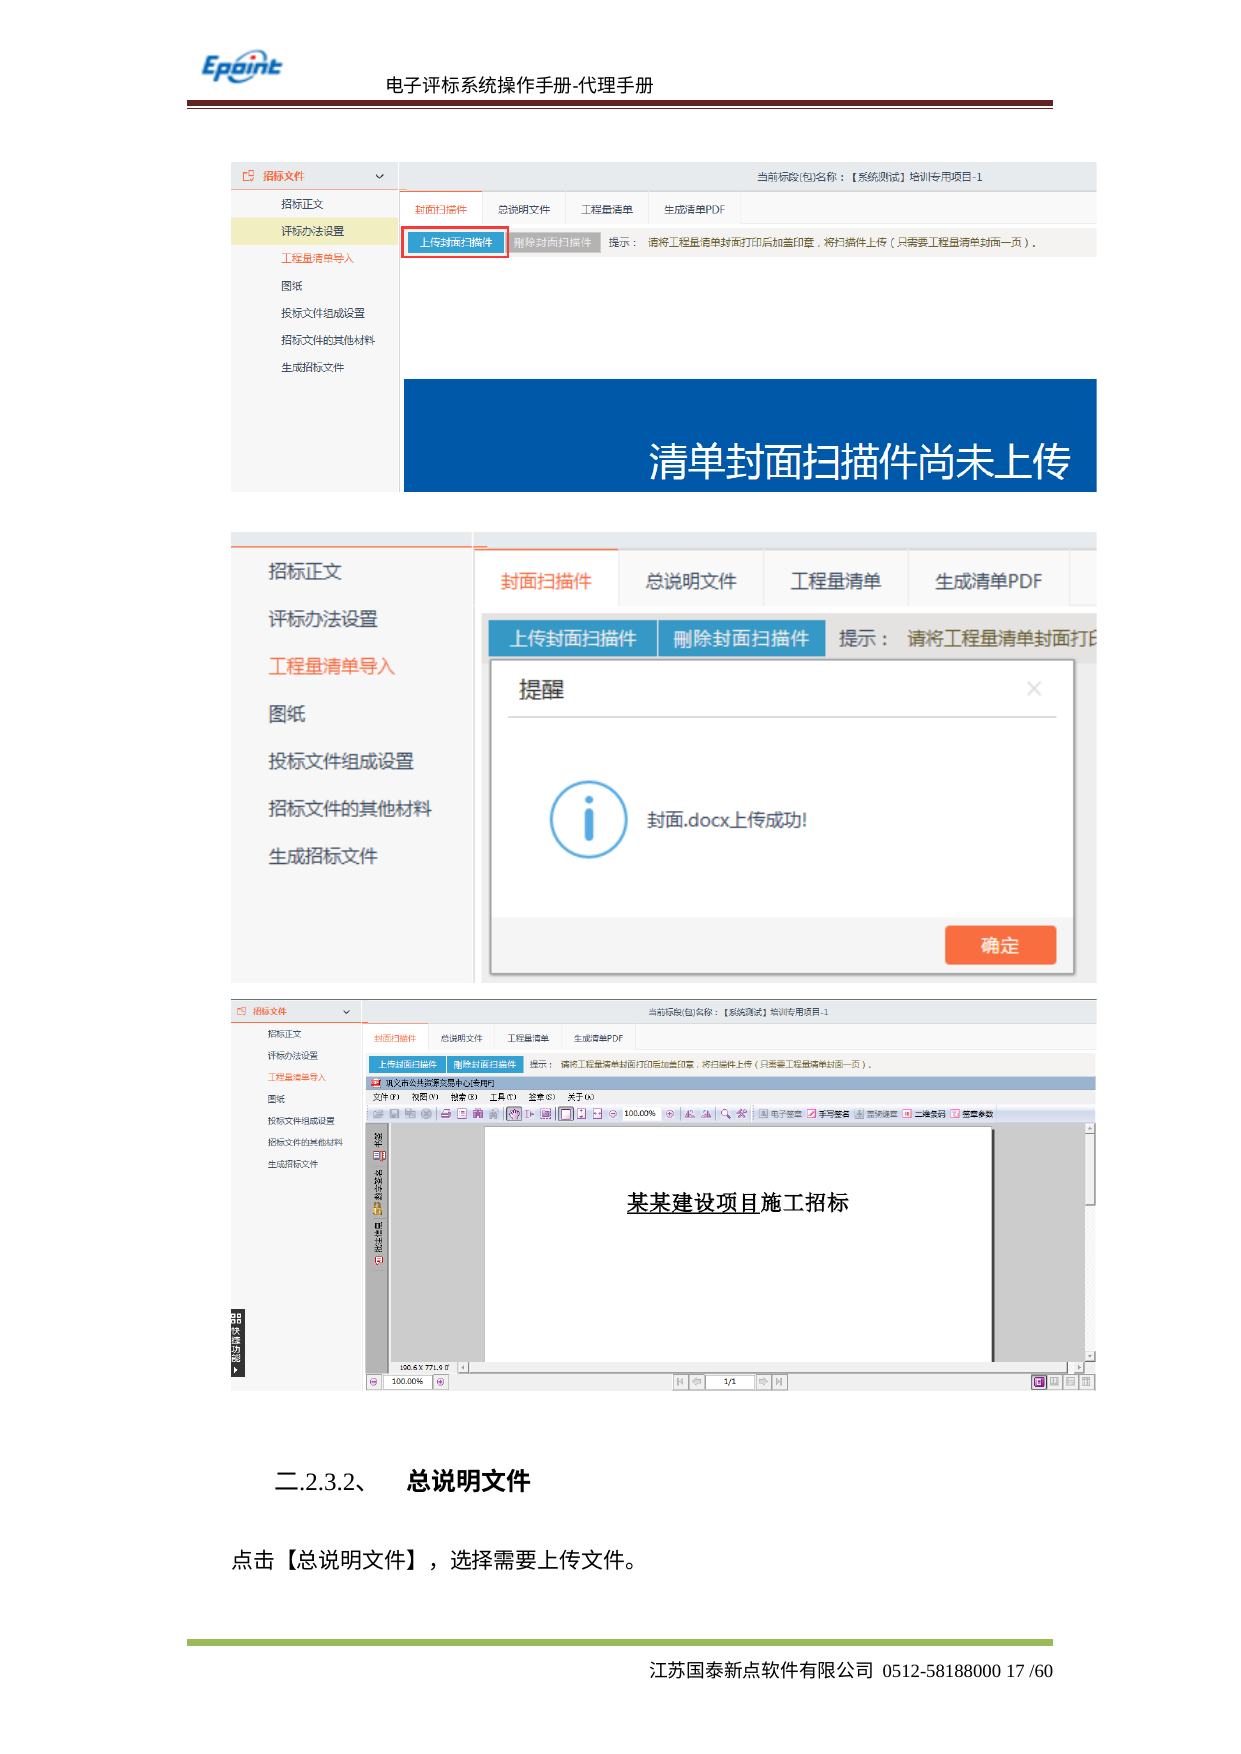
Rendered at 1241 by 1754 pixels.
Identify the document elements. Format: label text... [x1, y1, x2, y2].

subtitle 总说明文件 [274, 1447, 1053, 1512]
picture [187, 47, 293, 93]
text 点击【总说明文件】，选择需要上传文件。 [187, 1543, 1053, 1575]
picture [231, 162, 1097, 492]
picture [231, 532, 1097, 983]
picture [231, 999, 1097, 1391]
